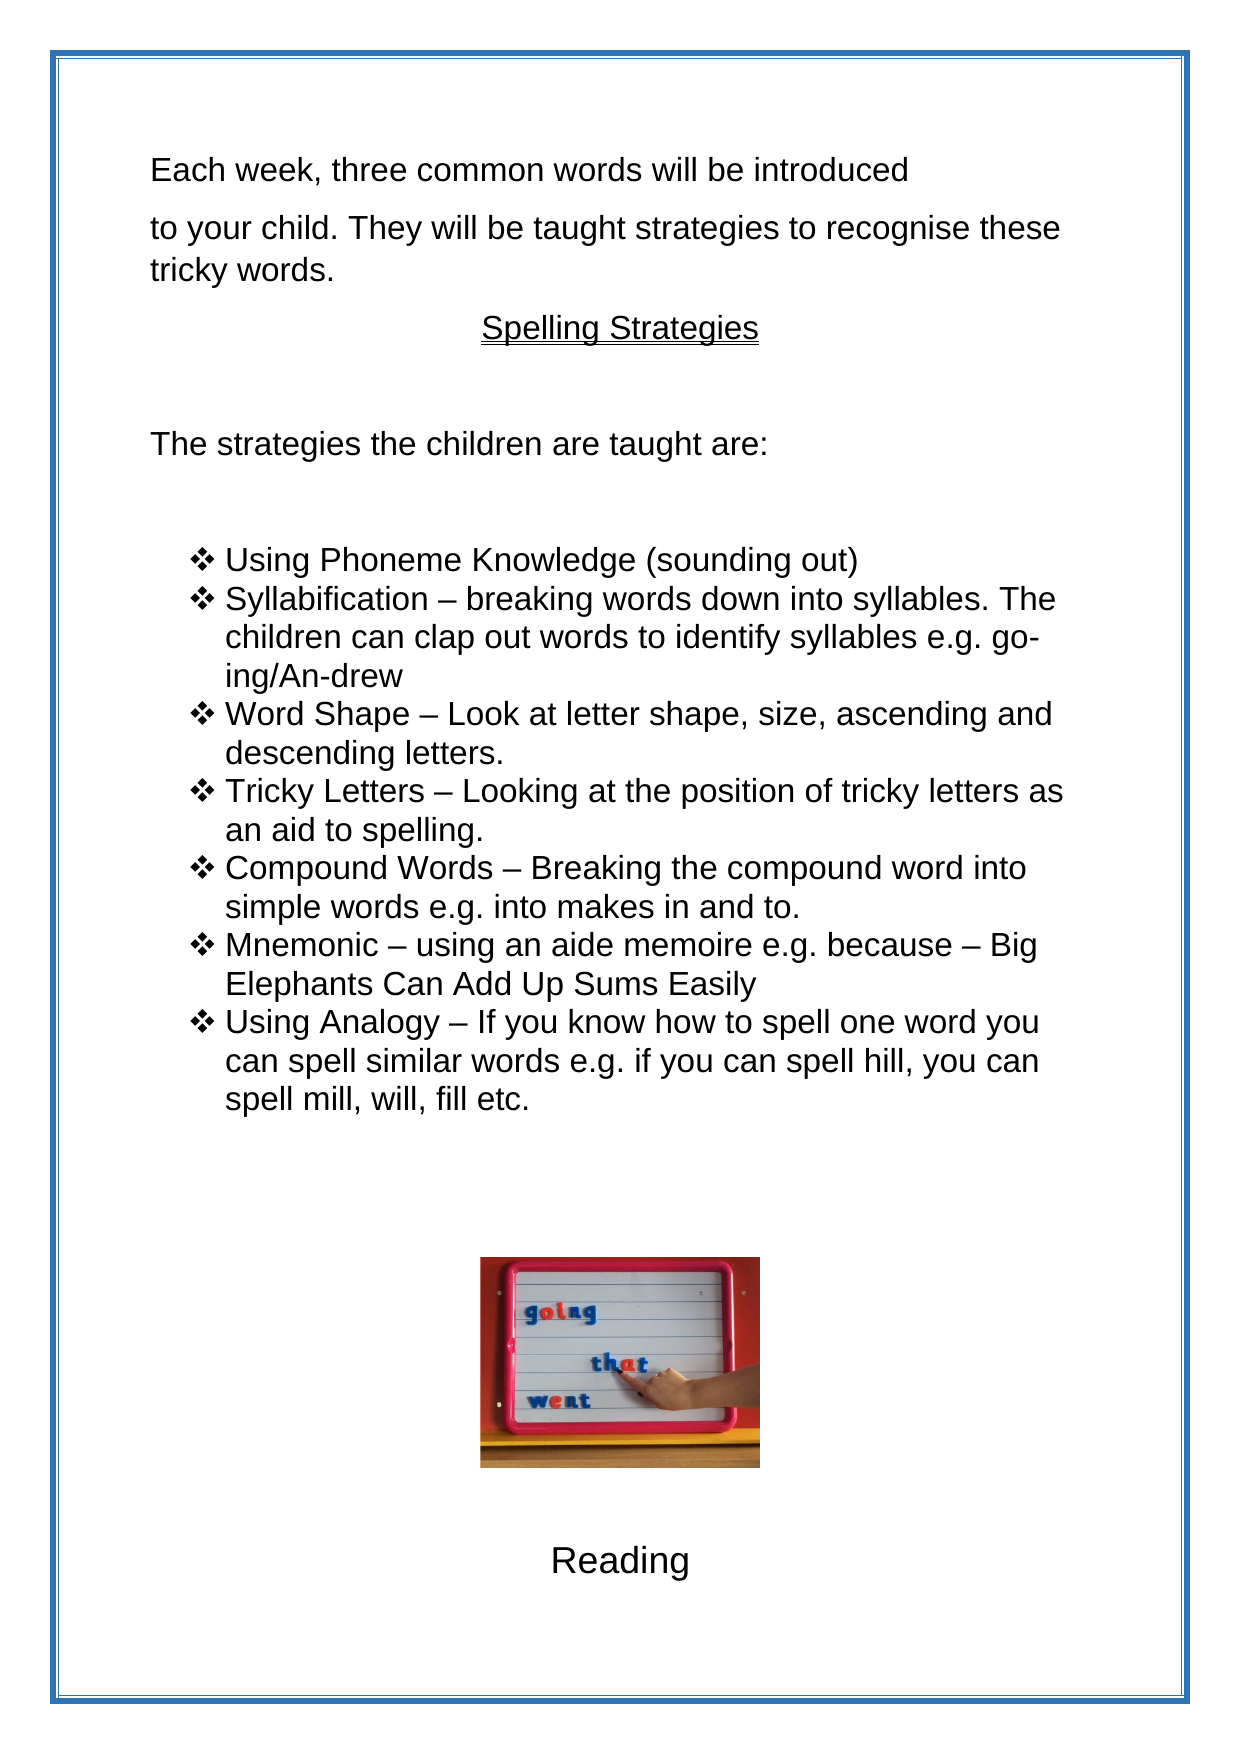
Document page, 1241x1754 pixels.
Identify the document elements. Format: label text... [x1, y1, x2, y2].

list Using Analogy – If you know how to spell one word you can spell similar words e.g. if you can spell hill, you can spell mill, will, fill etc. [187, 1002, 1090, 1117]
list Tricky Letters – Looking at the position of tricky letters as an aid to spelling. [187, 771, 1090, 848]
picture [480, 1257, 760, 1468]
text Spelling Strategies [150, 308, 1090, 346]
list Word Shape – Look at letter shape, size, ascending and descending letters. [187, 694, 1090, 771]
text Each week, three common words will be introduced [150, 150, 1090, 188]
text Reading [150, 1538, 1090, 1581]
text to your child. They will be taught strategies to recognise these tricky words. [150, 208, 1090, 288]
list Using Phoneme Knowledge (sounding out) [187, 540, 1090, 579]
text The strategies the children are taught are: [150, 424, 1090, 462]
list Syllabification – breaking words down into syllables. The children can clap out words to identify syllables e.g. go-ing/An-drew [187, 579, 1090, 694]
list Compound Words – Breaking the compound word into simple words e.g. into makes in and to. [187, 848, 1090, 925]
list Mnemonic – using an aide memoire e.g. because – Big Elephants Can Add Up Sums Easily [187, 925, 1090, 1002]
